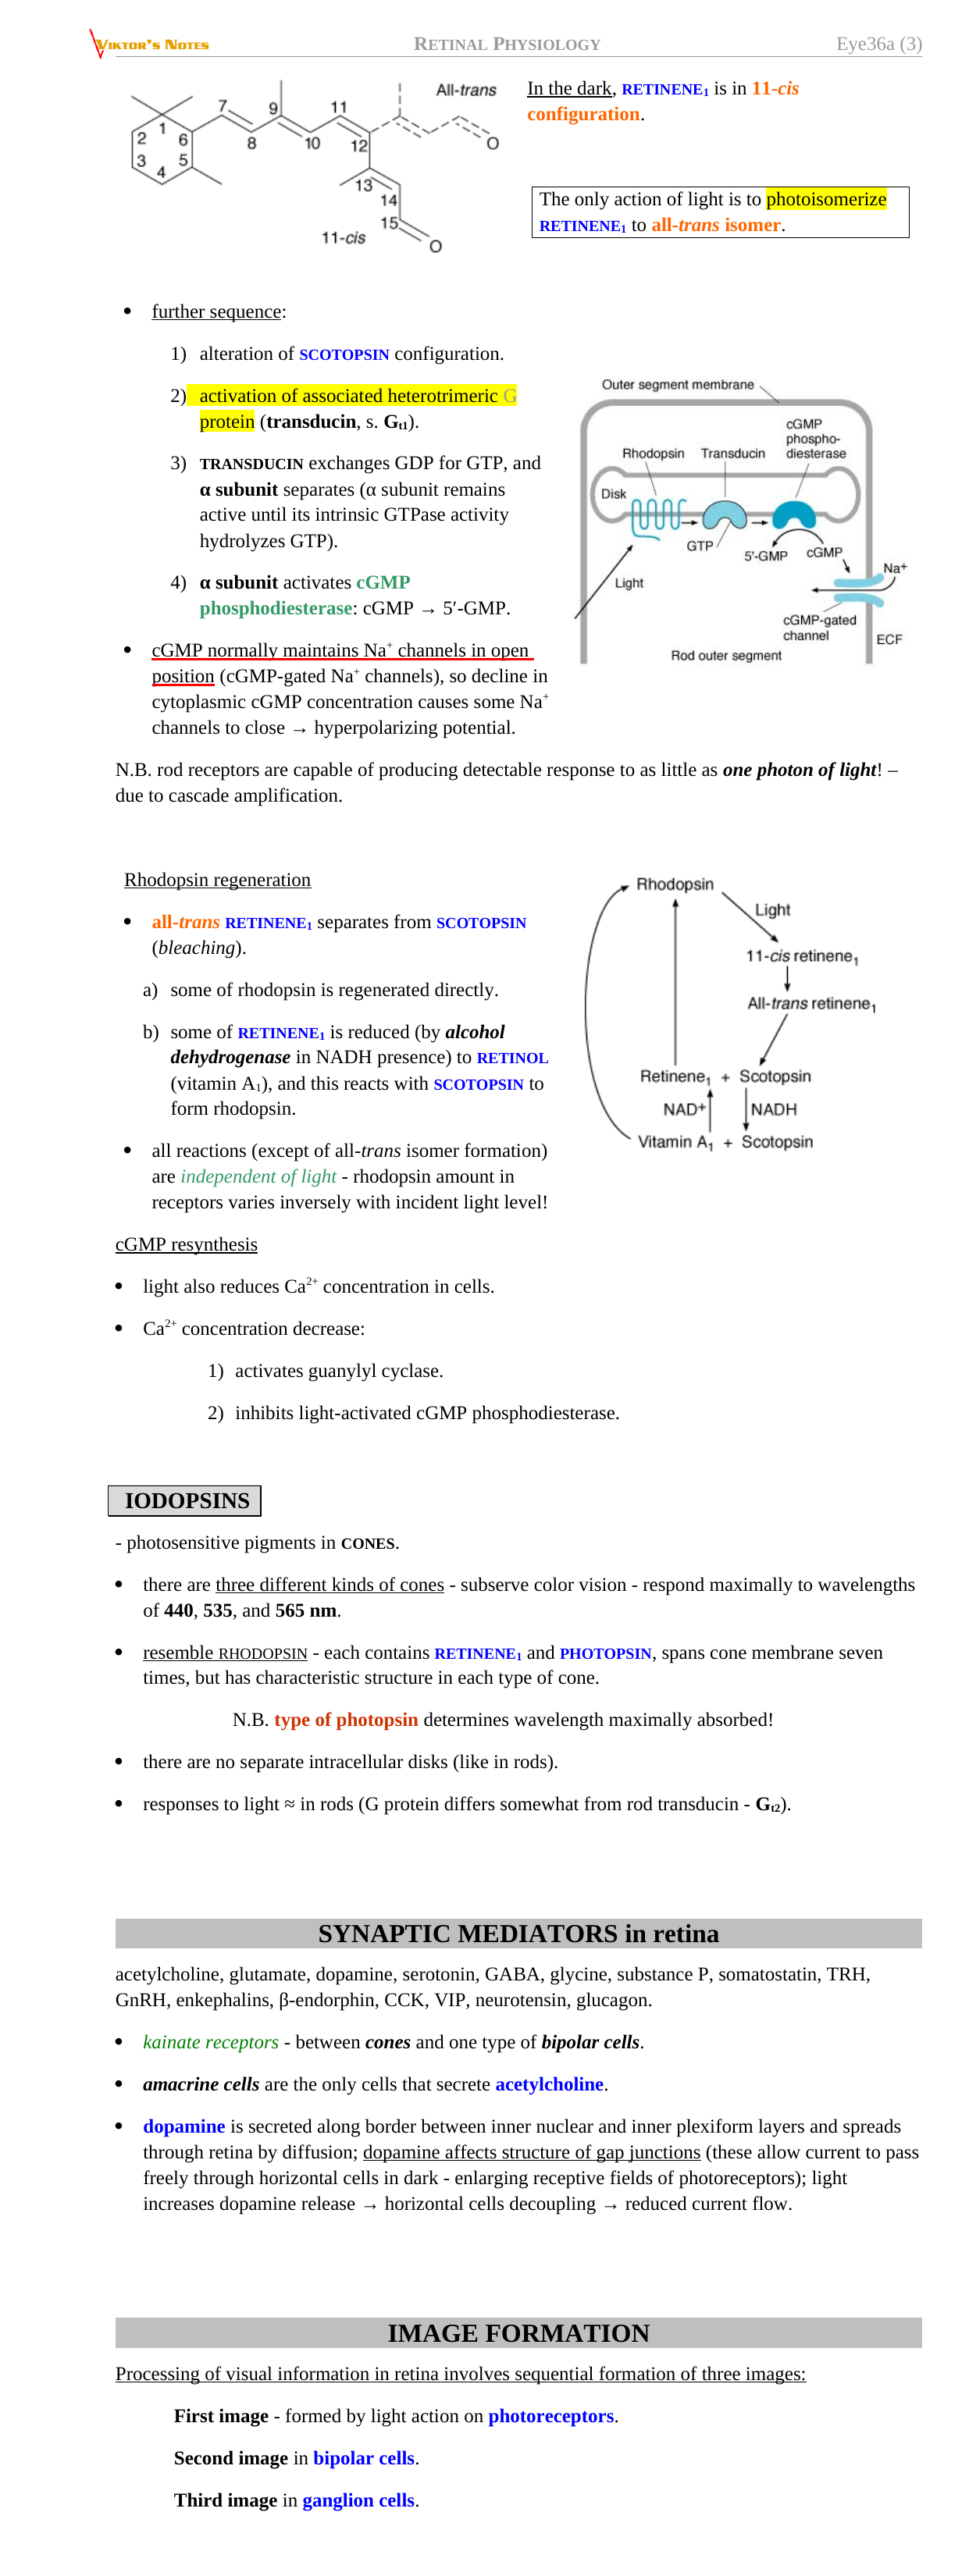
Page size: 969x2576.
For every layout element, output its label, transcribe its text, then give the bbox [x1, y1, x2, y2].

picture [87, 29, 210, 61]
text N.B. type of photopsin determines wavelength maximally absorbed! [233, 1708, 922, 1731]
list there are three different kinds of cones - subserve color vision - respond maximally to wavelengths of 440, 535, and 565 nm. [116, 1573, 922, 1621]
list activates guanylyl cyclase. [208, 1359, 922, 1382]
subtitle cGMP resynthesis [116, 1233, 922, 1255]
list amacrine cells are the only cells that secrete acetylcholine. [116, 2073, 922, 2095]
text iodopsins [109, 1486, 260, 1515]
table_cell [562, 300, 922, 758]
picture [578, 868, 889, 1158]
list there are no separate intracellular disks (like in rods). [116, 1750, 922, 1773]
table_header [569, 868, 922, 1233]
list resemble rhodopsin - each contains retinene1 and photopsin, spans cone membrane seven times, but has characteristic structure in each type of cone. [116, 1641, 922, 1688]
picture [570, 372, 909, 667]
list inhibits light-activated cGMP phosphodiesterase. [208, 1401, 922, 1423]
text Image Formation [116, 2318, 922, 2348]
text Second image in bipolar cells. [174, 2446, 922, 2468]
text Synaptic Mediators in retina [116, 1919, 922, 1948]
list dopamine is secreted along border between inner nuclear and inner plexiform layers and spreads through retina by diffusion; dopamine affects structure of gap junctions (these allow current to pass freely through horizontal cells in dark - enlarging receptive fields of photoreceptors); light increases dopamine release → horizontal cells decoupling → reduced current flow. [116, 2115, 922, 2215]
text Processing of visual information in retina involves sequential formation of three images: [116, 2362, 922, 2385]
text acetylcholine, glutamate, dopamine, serotonin, GABA, glycine, substance P, somatostatin, TRH, GnRH, enkephalins, β-endorphin, CCK, VIP, neurotensin, glucagon. [116, 1962, 922, 2011]
picture [123, 76, 510, 260]
text - photosensitive pigments in cones. [116, 1531, 922, 1553]
list light also reduces Ca2+ concentration in cells. [116, 1275, 922, 1297]
table_cell In the dark, retinene1 is in 11-cis configuration. The only action of light is to photoisomerize retinene1 to all-trans isomer. [518, 76, 922, 300]
text First image - formed by light action on photoreceptors. [174, 2404, 922, 2427]
table_cell [116, 76, 518, 300]
list Ca2+ concentration decrease: [116, 1317, 922, 1340]
text N.B. rod receptors are capable of producing detectable response to as little as one photon of light! – due to cascade amplification. [116, 758, 922, 806]
table_cell further sequence: alteration of scotopsin configuration. activation of associated heterotrimeric G protein (transducin, s. Gt1). transducin exchanges GDP for GTP, and α subunit separates (α subunit remains active until its intrinsic GTPase activity hydrolyzes GTP). α subunit activates cGMP phosphodiesterase: cGMP → 5′-GMP. cGMP normally maintains Na+ channels in open position (cGMP-gated Na+ channels), so decline in cytoplasmic cGMP concentration causes some Na+ channels to close → hyperpolarizing potential. [116, 300, 561, 758]
table_header Rhodopsin regeneration all-trans retinene1 separates from scotopsin (bleaching). some of rhodopsin is regenerated directly. some of retinene1 is reduced (by alcohol dehydrogenase in NADH presence) to retinol (vitamin A1), and this reacts with scotopsin to form rhodopsin. all reactions (except of all-trans isomer formation) are independent of light - rhodopsin amount in receptors varies inversely with incident light level! [116, 868, 569, 1233]
text Third image in ganglion cells. [174, 2489, 922, 2510]
list responses to light ≈ in rods (G protein differs somewhat from rod transducin - Gt2). [116, 1792, 922, 1815]
list kainate receptors - between cones and one type of bipolar cells. [116, 2030, 922, 2053]
